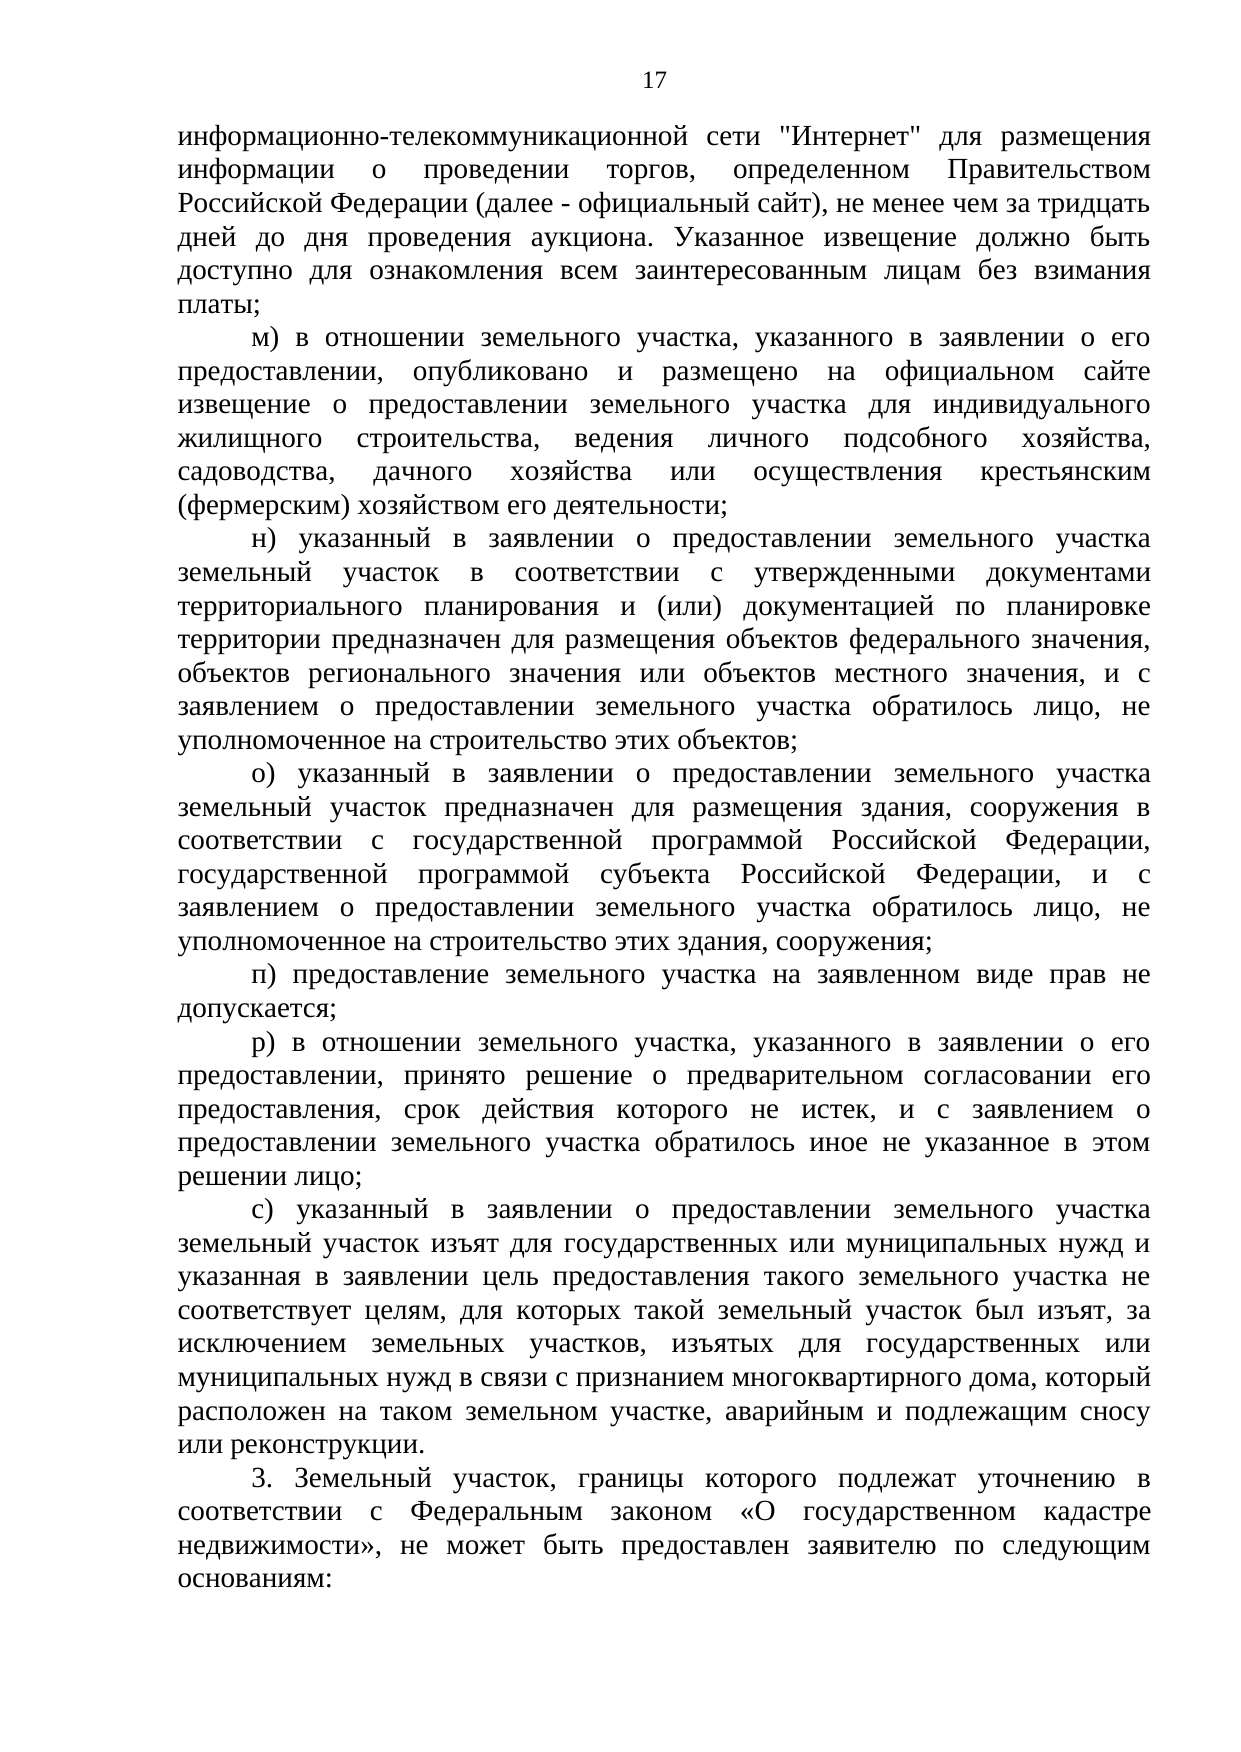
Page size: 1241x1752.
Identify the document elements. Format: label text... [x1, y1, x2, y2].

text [177, 118, 1152, 319]
text р) в отношении земельного участка, указанного в заявлении о его предоставлении, принято решение о предварительном согласовании его предоставления, срок действия которого не истек, и с заявлением о предоставлении земельного участка обратилось иное не указанное в этом решении лицо; [177, 1024, 1152, 1191]
text о) указанный в заявлении о предоставлении земельного участка земельный участок предназначен для размещения здания, сооружения в соответствии с государственной программой Российской Федерации, государственной программой субъекта Российской Федерации, и с заявлением о предоставлении земельного участка обратилось лицо, не уполномоченное на строительство этих здания, сооружения; [177, 755, 1152, 957]
text 3. Земельный участок, границы которого подлежат уточнению в соответствии с Федеральным законом «О государственном кадастре недвижимости», не может быть предоставлен заявителю по следующим основаниям: [177, 1460, 1152, 1594]
text м) в отношении земельного участка, указанного в заявлении о его предоставлении, опубликовано и размещено на официальном сайте извещение о предоставлении земельного участка для индивидуального жилищного строительства, ведения личного подсобного хозяйства, садоводства, дачного хозяйства или осуществления крестьянским (фермерским) хозяйством его деятельности; [177, 319, 1152, 521]
text п) предоставление земельного участка на заявленном виде прав не допускается; [177, 957, 1152, 1024]
text с) указанный в заявлении о предоставлении земельного участка земельный участок изъят для государственных или муниципальных нужд и указанная в заявлении цель предоставления такого земельного участка не соответствует целям, для которых такой земельный участок был изъят, за исключением земельных участков, изъятых для государственных или муниципальных нужд в связи с признанием многоквартирного дома, который расположен на таком земельном участке, аварийным и подлежащим сносу или реконструкции. [177, 1191, 1152, 1460]
text н) указанный в заявлении о предоставлении земельного участка земельный участок в соответствии с утвержденными документами территориального планирования и (или) документацией по планировке территории предназначен для размещения объектов федерального значения, объектов регионального значения или объектов местного значения, и с заявлением о предоставлении земельного участка обратилось лицо, не уполномоченное на строительство этих объектов; [177, 521, 1152, 755]
